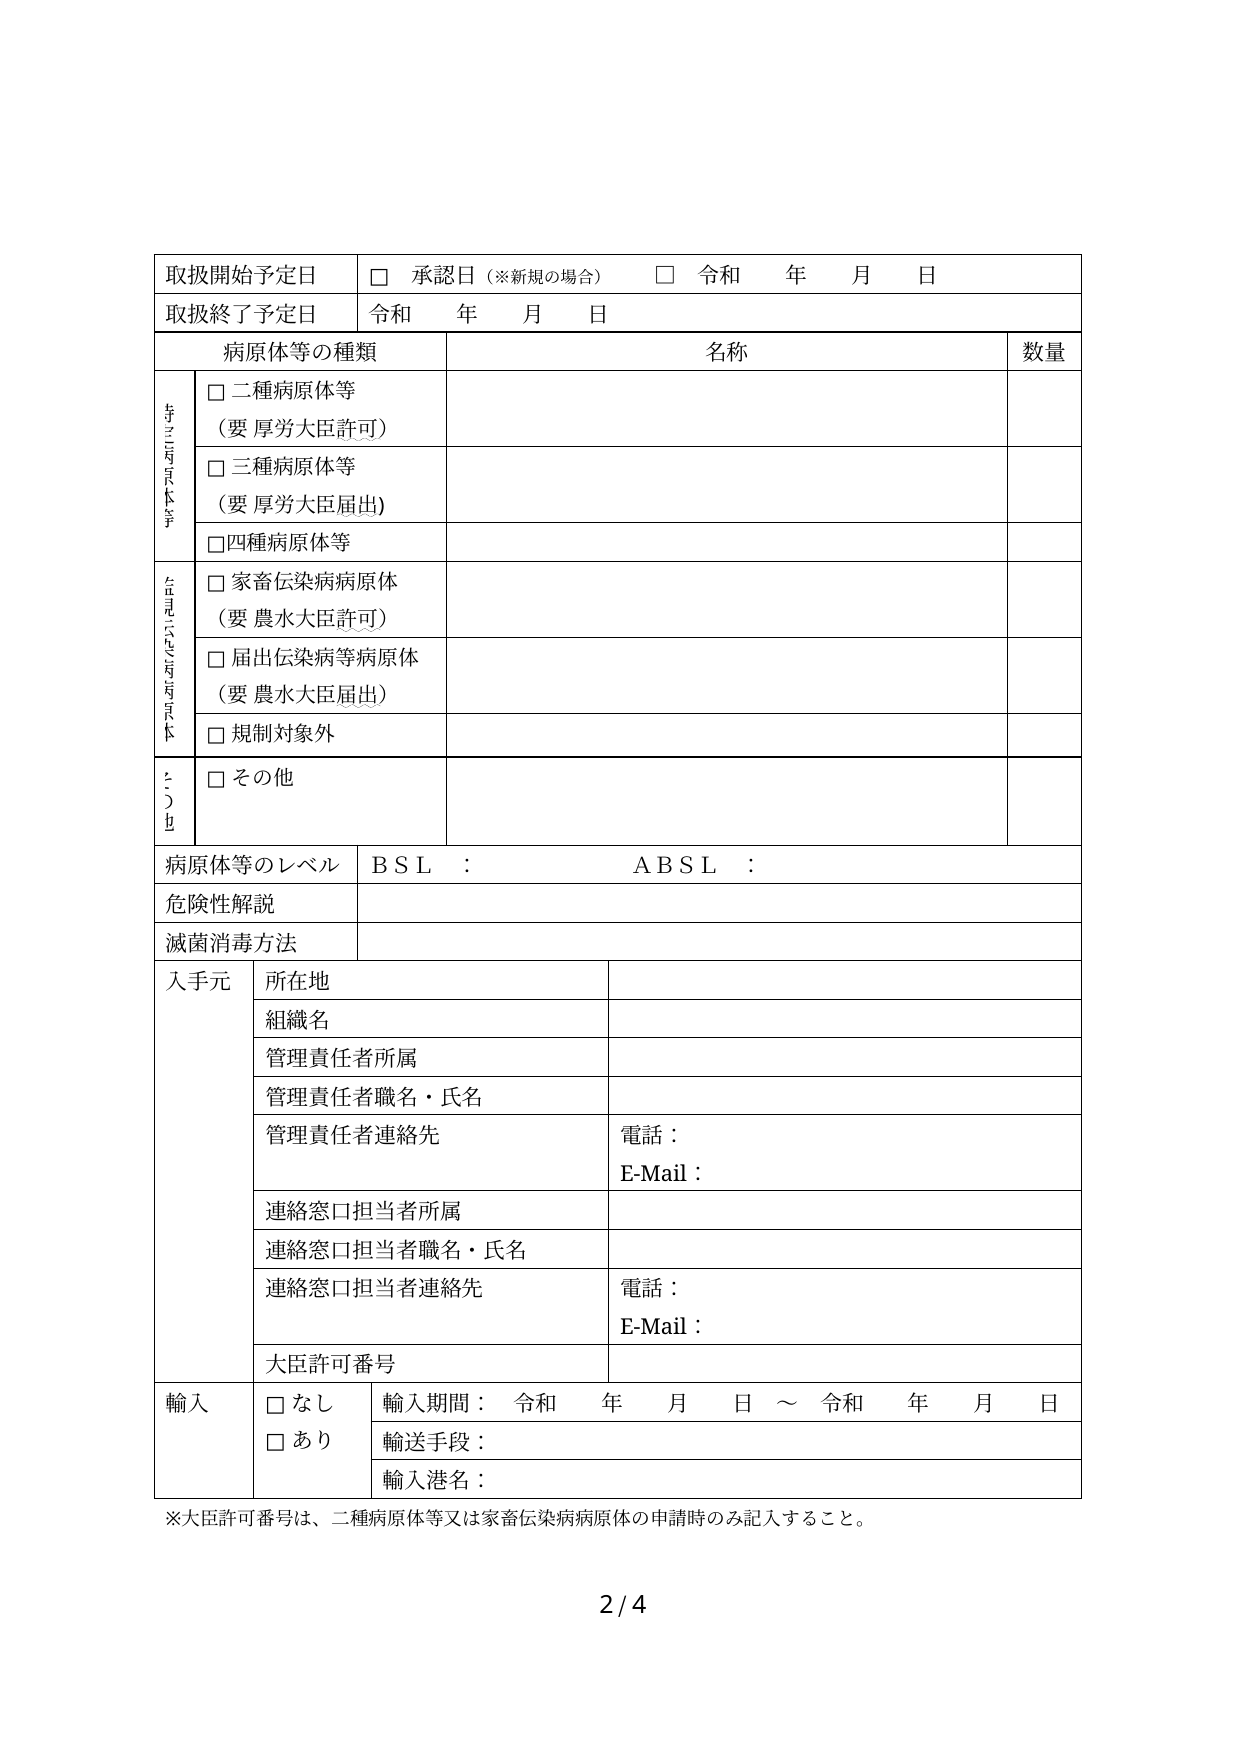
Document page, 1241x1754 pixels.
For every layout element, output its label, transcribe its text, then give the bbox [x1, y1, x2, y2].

table_cell □ 規制対象外 [196, 714, 446, 756]
table_cell ＢＳＬ ： ＡＢＳＬ ： [358, 846, 1081, 883]
table_cell [1008, 562, 1081, 637]
table_cell [447, 447, 1007, 522]
table_cell 管理責任者職名・氏名 [254, 1077, 608, 1114]
table_cell □ なし □ あり [254, 1383, 371, 1498]
table_cell [1008, 714, 1081, 756]
table_cell 入手元 [155, 961, 253, 1382]
table_cell □ 三種病原体等 （要 厚労大臣届出) [196, 447, 446, 522]
table_header 取扱開始予定日 [155, 255, 357, 293]
table_cell □ 家畜伝染病病原体 （要 農水大臣許可） [196, 562, 446, 637]
table_cell 連絡窓口担当者職名・氏名 [254, 1230, 608, 1267]
table_cell [1008, 523, 1081, 561]
table_cell [447, 758, 1007, 844]
table_cell [1008, 758, 1081, 844]
table_cell 病原体等のレベル [155, 846, 357, 883]
table_cell 管理責任者連絡先 [254, 1115, 608, 1190]
table_cell 数量 [1008, 333, 1081, 370]
table_cell 令和 年 月 日 [358, 294, 1081, 331]
table_cell 輸入期間： 令和 年 月 日 ～ 令和 年 月 日 [372, 1383, 1081, 1421]
table_cell [447, 523, 1007, 561]
table_cell [609, 1191, 1081, 1229]
table_cell 連絡窓口担当者所属 [254, 1191, 608, 1229]
table_cell □四種病原体等 [196, 523, 446, 561]
text ※大臣許可番号は、二種病原体等又は家畜伝染病病原体の申請時のみ記入すること。 [165, 1499, 1075, 1536]
table_cell [447, 714, 1007, 756]
table_cell 輸入港名： [372, 1460, 1081, 1498]
table_cell 輸入 [155, 1383, 253, 1498]
table_cell □ 二種病原体等 （要 厚労大臣許可） [196, 371, 446, 446]
table_cell [1008, 447, 1081, 522]
table_cell 電話： E-Mail： [609, 1269, 1081, 1343]
table_header □ 承認日（※新規の場合） □ 令和 年 月 日 [358, 255, 1081, 293]
table_cell 大臣許可番号 [254, 1345, 608, 1382]
table_cell [609, 1077, 1081, 1114]
table_cell その他 [155, 758, 194, 844]
table_cell □ その他 [196, 758, 446, 844]
table_cell [609, 1000, 1081, 1037]
table_cell 特定病原体等 [155, 371, 194, 561]
table_cell 所在地 [254, 961, 608, 999]
table_cell 監視伝染病病原体 [155, 562, 194, 756]
table_cell 病原体等の種類 [155, 333, 446, 370]
table_cell [609, 1230, 1081, 1267]
table_cell [609, 961, 1081, 999]
table_cell [447, 638, 1007, 713]
table_cell 管理責任者所属 [254, 1038, 608, 1076]
table_cell [447, 562, 1007, 637]
table_cell [447, 371, 1007, 446]
table_cell [358, 884, 1081, 922]
table_cell [609, 1345, 1081, 1382]
table_cell 危険性解説 [155, 884, 357, 922]
table_cell 取扱終了予定日 [155, 294, 357, 331]
table_cell 連絡窓口担当者連絡先 [254, 1269, 608, 1343]
table_cell 輸送手段： [372, 1422, 1081, 1459]
table_cell 電話： E-Mail： [609, 1115, 1081, 1190]
table_cell [358, 923, 1081, 960]
table_cell [1008, 638, 1081, 713]
table_cell □ 届出伝染病等病原体 （要 農水大臣届出） [196, 638, 446, 713]
table_cell 組織名 [254, 1000, 608, 1037]
table_cell [609, 1038, 1081, 1076]
table_cell 名称 [447, 333, 1007, 370]
table_cell [1008, 371, 1081, 446]
table_cell 滅菌消毒方法 [155, 923, 357, 960]
